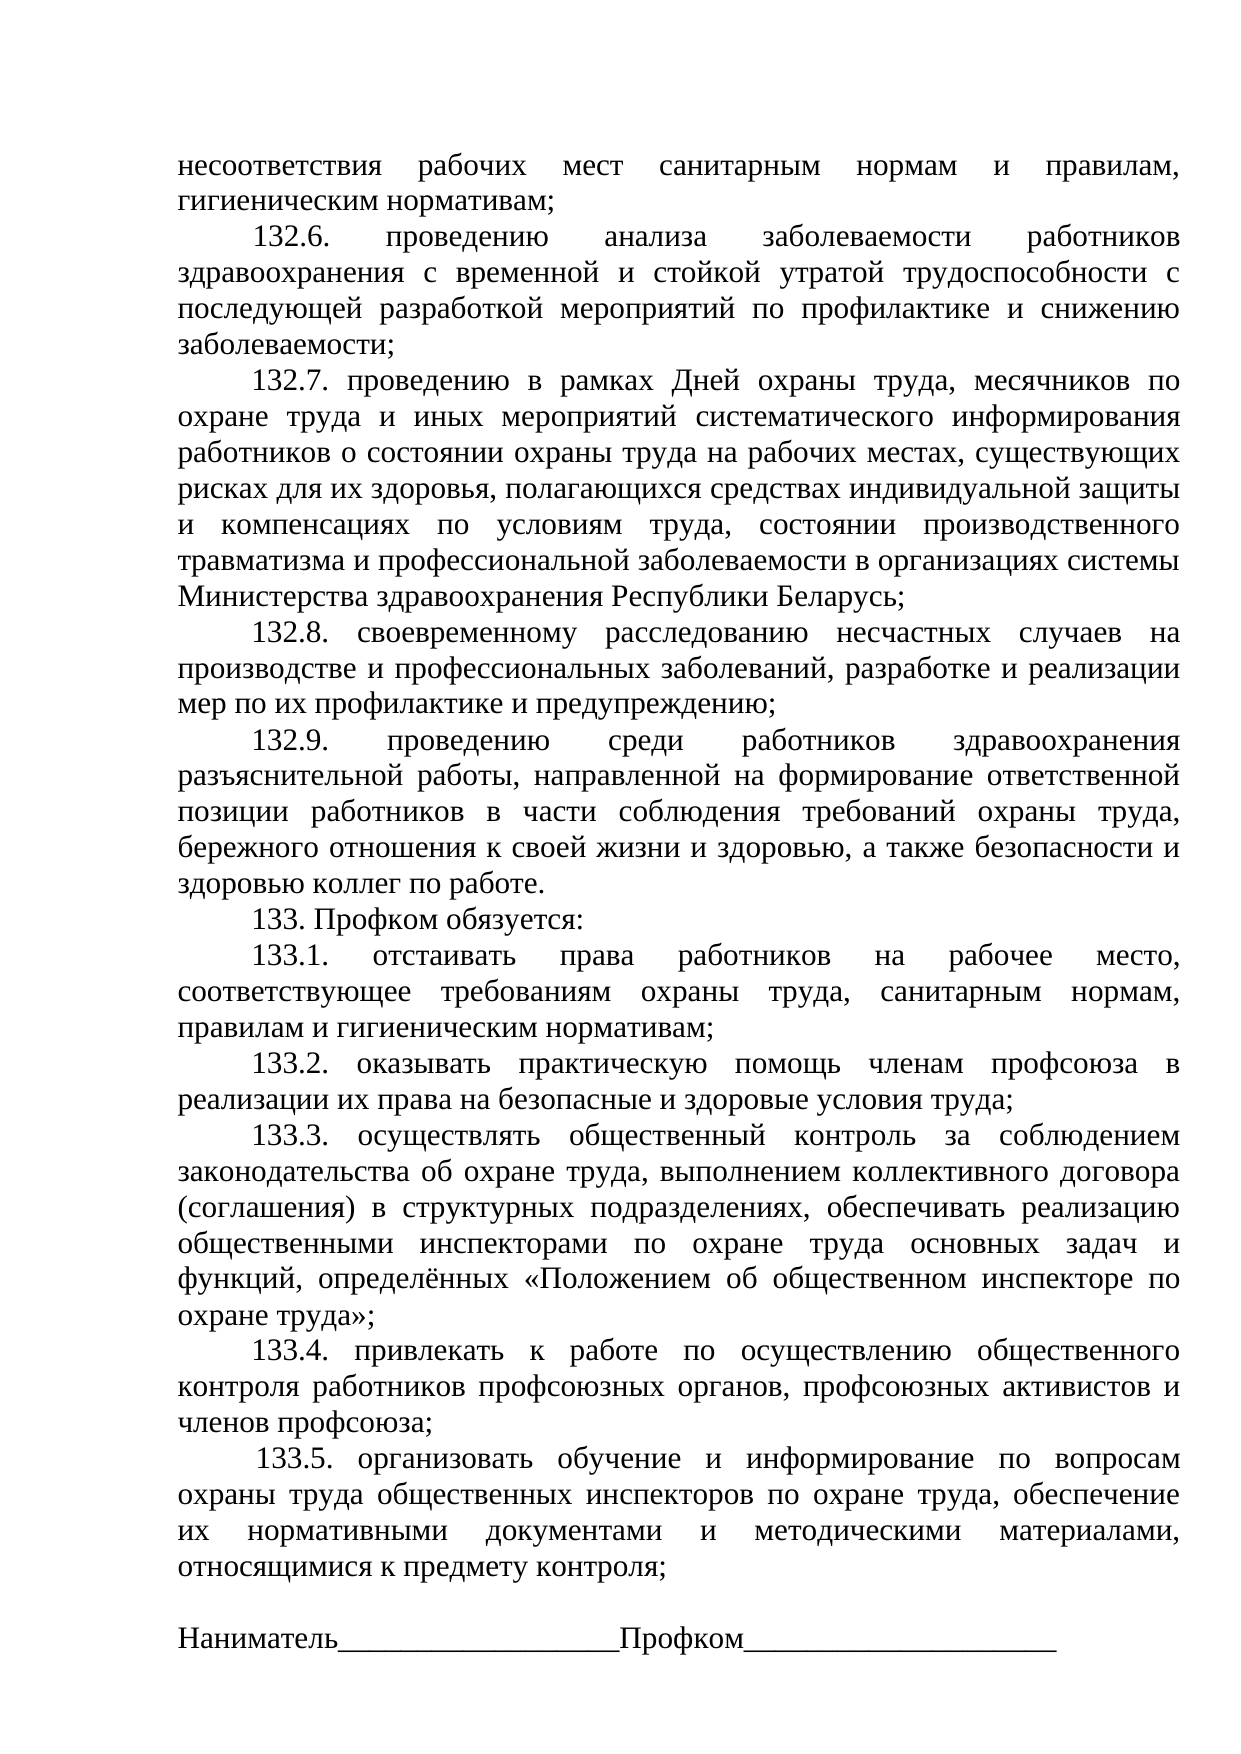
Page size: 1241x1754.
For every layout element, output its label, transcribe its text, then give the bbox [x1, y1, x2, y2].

text несоответствия рабочих мест санитарным нормам и правилам, гигиеническим нормативам; [177, 146, 1181, 218]
text 133.2. оказывать практическую помощь членам профсоюза в реализации их права на безопасные и здоровые условия труда; [177, 1044, 1181, 1116]
text 132.8. своевременному расследованию несчастных случаев на производстве и профессиональных заболеваний, разработке и реализации мер по их профилактике и предупреждению; [177, 613, 1181, 721]
text 133.5. организовать обучение и информирование по вопросам охраны труда общественных инспекторов по охране труда, обеспечение их нормативными документами и методическими материалами, относящимися к предмету контроля; [177, 1439, 1181, 1583]
text 132.7. проведению в рамках Дней охраны труда, месячников по охране труда и иных мероприятий систематического информирования работников о состоянии охраны труда на рабочих местах, существующих рисках для их здоровья, полагающихся средствах индивидуальной защиты и компенсациях по условиям труда, состоянии производственного травматизма и профессиональной заболеваемости в организациях системы Министерства здравоохранения Республики Беларусь; [177, 361, 1181, 613]
text 133.1. отстаивать права работников на рабочее место, соответствующее требованиям охраны труда, санитарным нормам, правилам и гигиеническим нормативам; [177, 936, 1181, 1044]
text Наниматель__________________Профком____________________ [177, 1619, 1181, 1655]
text 132.6. проведению анализа заболеваемости работников здравоохранения с временной и стойкой утратой трудоспособности с последующей разработкой мероприятий по профилактике и снижению заболеваемости; [177, 218, 1181, 361]
text 132.9. проведению среди работников здравоохранения разъяснительной работы, направленной на формирование ответственной позиции работников в части соблюдения требований охраны труда, бережного отношения к своей жизни и здоровью, а также безопасности и здоровью коллег по работе. [177, 721, 1181, 900]
text 133. Профком обязуется: [177, 900, 1181, 936]
text 133.4. привлекать к работе по осуществлению общественного контроля работников профсоюзных органов, профсоюзных активистов и членов профсоюза; [177, 1332, 1181, 1439]
text 133.3. осуществлять общественный контроль за соблюдением законодательства об охране труда, выполнением коллективного договора (соглашения) в структурных подразделениях, обеспечивать реализацию общественными инспекторами по охране труда основных задач и функций, определённых «Положением об общественном инспекторе по охране труда»; [177, 1116, 1181, 1332]
